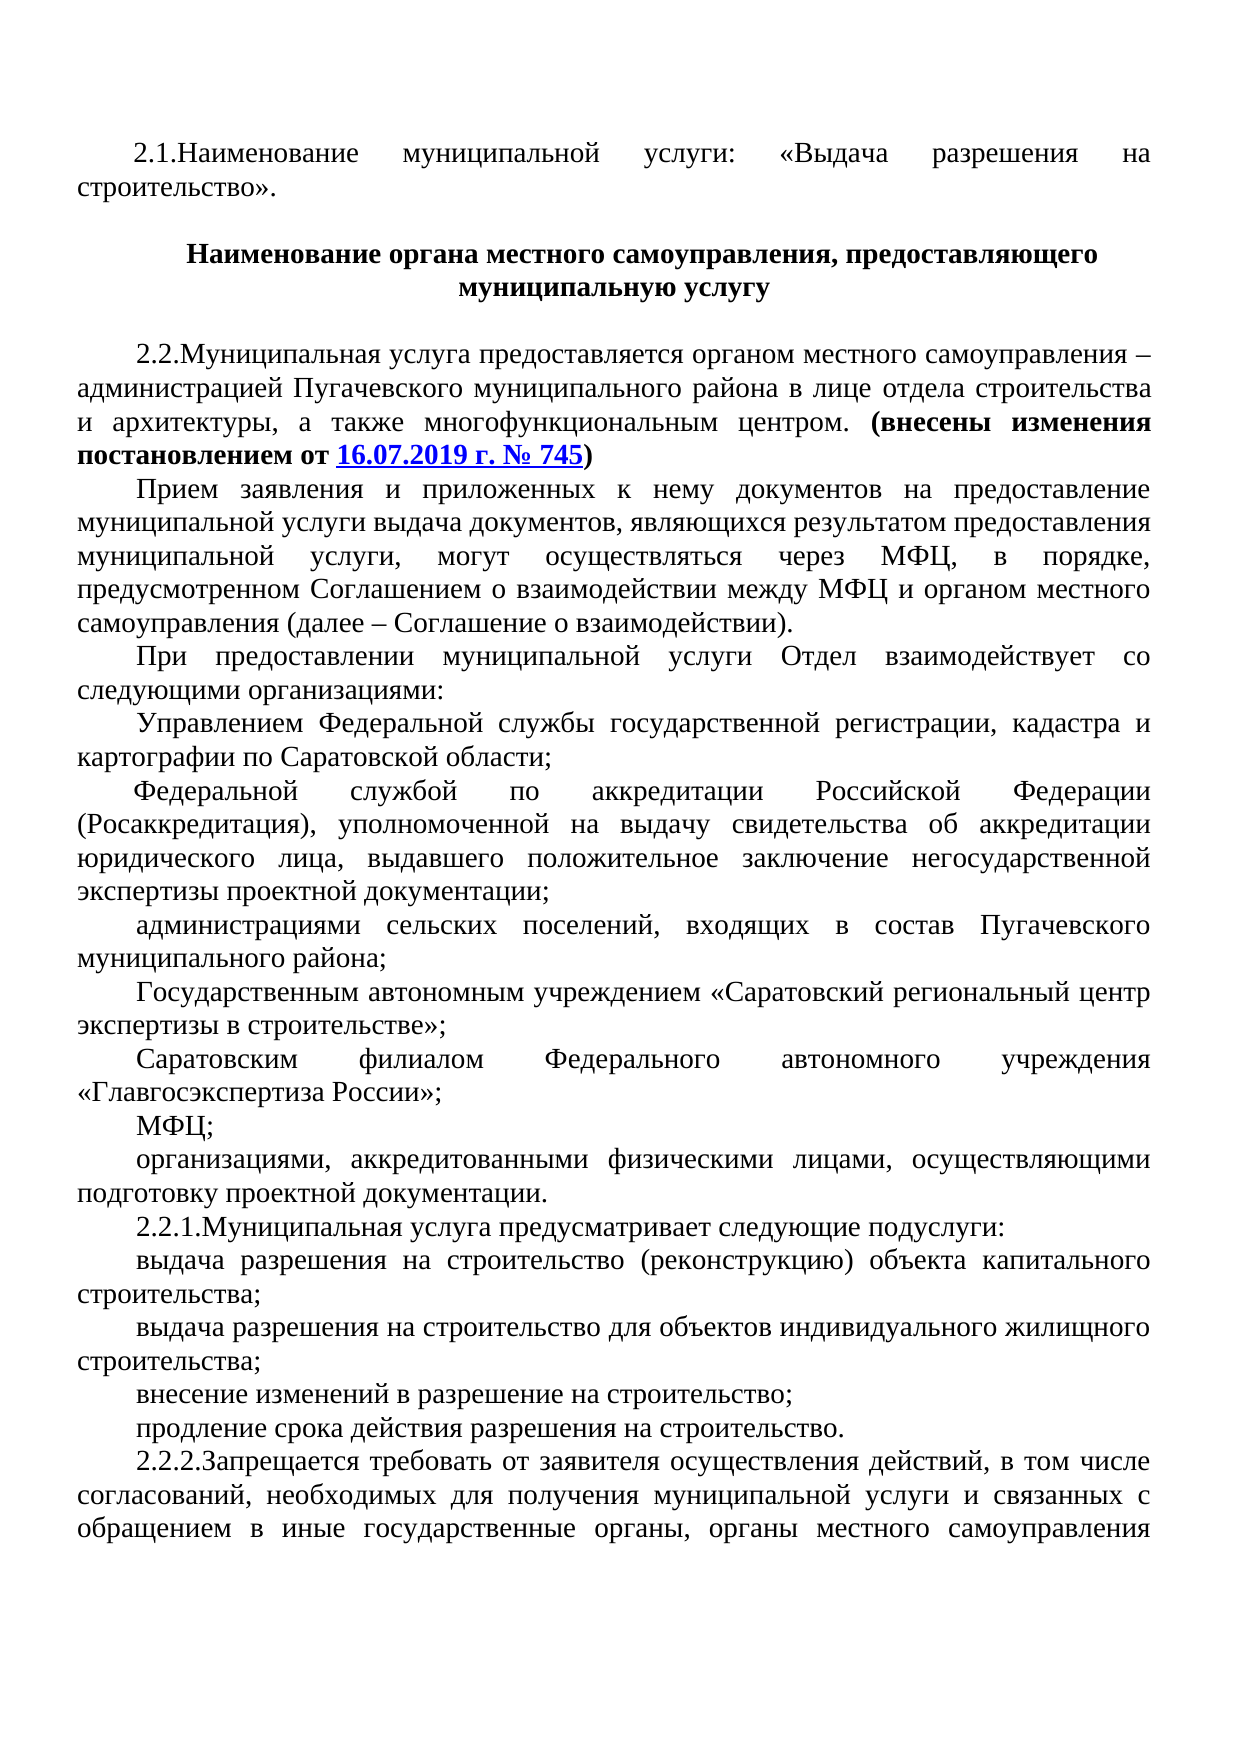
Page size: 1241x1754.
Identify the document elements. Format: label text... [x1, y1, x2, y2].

text продление срока действия разрешения на строительство. [77, 1410, 1152, 1443]
text внесение изменений в разрешение на строительство; [77, 1376, 1152, 1410]
text 2.2.Муниципальная услуга предоставляется органом местного самоуправления – администрацией Пугачевского муниципального района в лице отдела строительства и архитектуры, а также многофункциональным центром. (внесены изменения постановлением от 16.07.2019 г. № 745) [77, 337, 1152, 471]
text Наименование органа местного самоуправления, предоставляющего муниципальную услугу [77, 236, 1152, 303]
text организациями, аккредитованными физическими лицами, осуществляющими подготовку проектной документации. [77, 1142, 1152, 1209]
text выдача разрешения на строительство (реконструкцию) объекта капитального строительства; [77, 1242, 1152, 1309]
text Управлением Федеральной службы государственной регистрации, кадастра и картографии по Саратовской области; [77, 706, 1152, 773]
text Федеральной службой по аккредитации Российской Федерации (Росаккредитация), уполномоченной на выдачу свидетельства об аккредитации юридического лица, выдавшего положительное заключение негосударственной экспертизы проектной документации; [77, 773, 1152, 907]
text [77, 1443, 1152, 1544]
text МФЦ; [77, 1108, 1152, 1142]
text Государственным автономным учреждением «Саратовский региональный центр экспертизы в строительстве»; [77, 974, 1152, 1041]
text Прием заявления и приложенных к нему документов на предоставление муниципальной услуги выдача документов, являющихся результатом предоставления муниципальной услуги, могут осуществляться через МФЦ, в порядке, предусмотренном Соглашением о взаимодействии между МФЦ и органом местного самоуправления (далее – Соглашение о взаимодействии). [77, 471, 1152, 638]
text выдача разрешения на строительство для объектов индивидуального жилищного строительства; [77, 1309, 1152, 1376]
text Саратовским филиалом Федерального автономного учреждения «Главгосэкспертиза России»; [77, 1041, 1152, 1108]
text При предоставлении муниципальной услуги Отдел взаимодействует со следующими организациями: [77, 638, 1152, 706]
text 2.1.Наименование муниципальной услуги: «Выдача разрешения на строительство». [77, 135, 1152, 202]
text 2.2.1.Муниципальная услуга предусматривает следующие подуслуги: [77, 1209, 1152, 1242]
text администрациями сельских поселений, входящих в состав Пугачевского муниципального района; [77, 907, 1152, 974]
